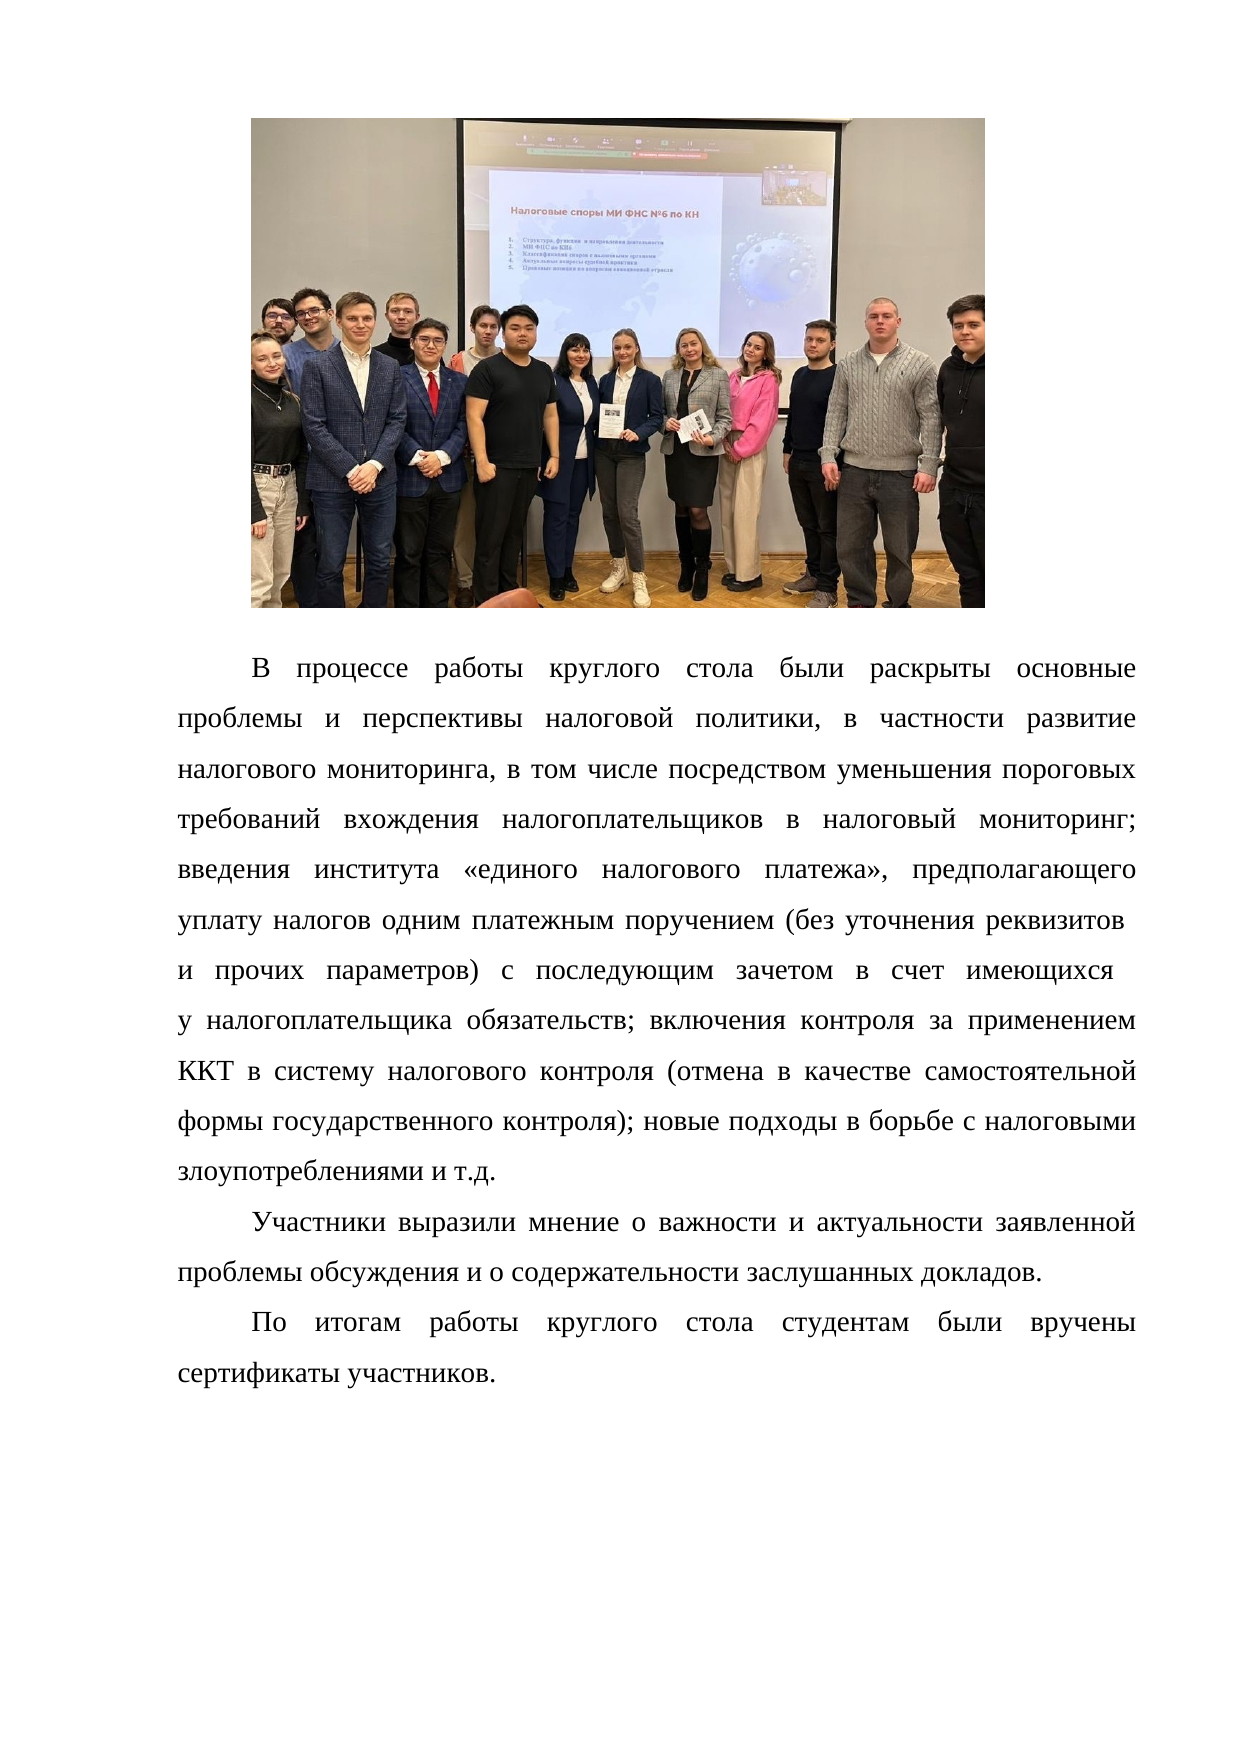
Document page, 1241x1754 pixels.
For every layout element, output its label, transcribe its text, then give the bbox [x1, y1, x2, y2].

text В процессе работы круглого стола были раскрыты основные проблемы и перспективы налоговой политики, в частности развитие налогового мониторинга, в том числе посредством уменьшения пороговых требований вхождения налогоплательщиков в налоговый мониторинг; введения института «единого налогового платежа», предполагающего уплату налогов одним платежным поручением (без уточнения реквизитов и прочих параметров) с последующим зачетом в счет имеющихся у налогоплательщика обязательств; включения контроля за применением ККТ в систему налогового контроля (отмена в качестве самостоятельной формы государственного контроля); новые подходы в борьбе с налоговыми злоупотреблениями и т.д. [177, 650, 1137, 701]
text В процессе работы круглого стола были раскрыты основные проблемы и перспективы налоговой политики, в частности развитие налогового мониторинга, в том числе посредством уменьшения пороговых требований вхождения налогоплательщиков в налоговый мониторинг; введения института «единого налогового платежа», предполагающего уплату налогов одним платежным поручением (без уточнения реквизитов и прочих параметров) с последующим зачетом в счет имеющихся у налогоплательщика обязательств; включения контроля за применением ККТ в систему налогового контроля (отмена в качестве самостоятельной формы государственного контроля); новые подходы в борьбе с налоговыми злоупотреблениями и т.д. [177, 734, 1137, 1187]
text Участники выразили мнение о важности и актуальности заявленной проблемы обсуждения и о содержательности заслушанных докладов. [177, 1204, 1137, 1288]
picture [251, 118, 985, 608]
text По итогам работы круглого стола студентам были вручены сертификаты участников. [177, 1304, 1137, 1388]
